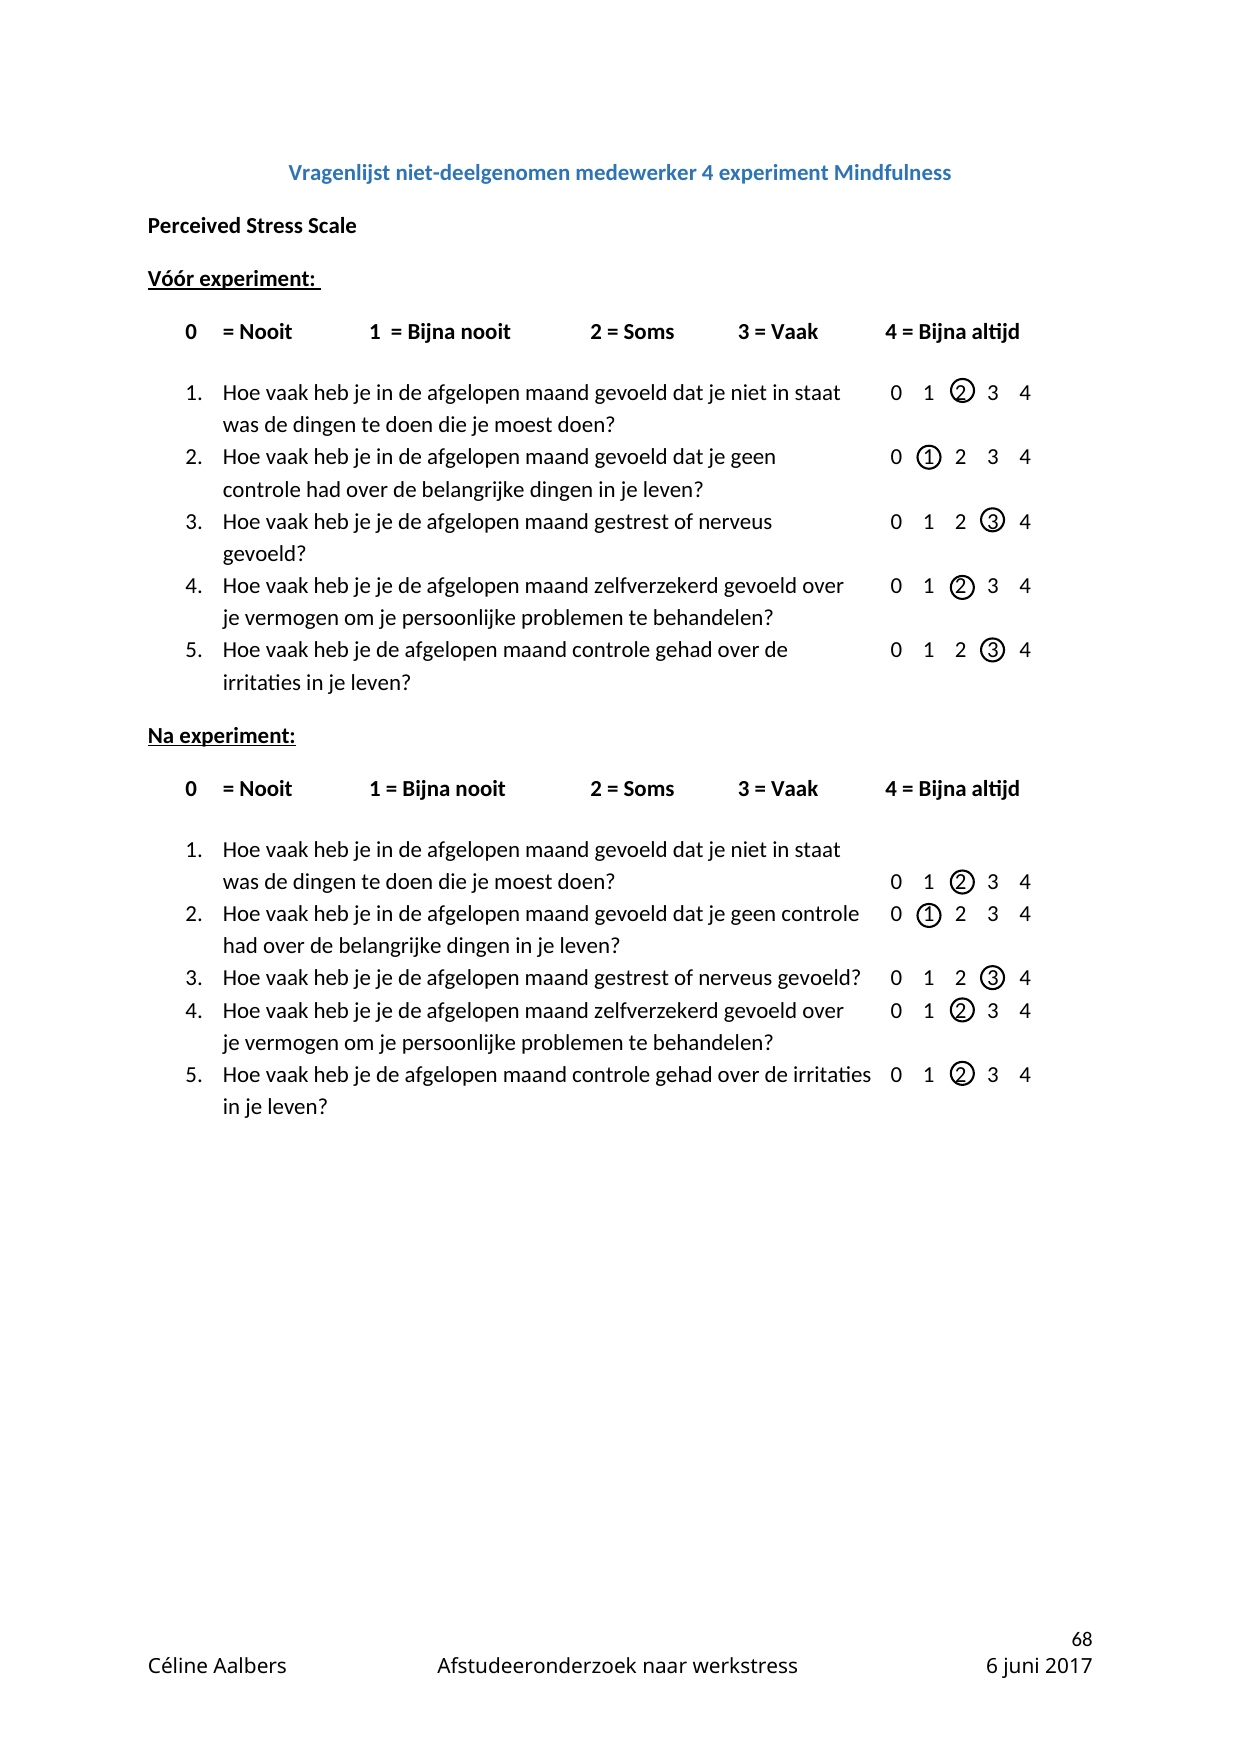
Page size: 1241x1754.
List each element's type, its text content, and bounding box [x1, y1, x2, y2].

text Perceived Stress Scale [148, 211, 1092, 239]
list Hoe vaak heb je in de afgelopen maand gevoeld dat je geen controle 0 1 2 3 4 had over de belangrijke dingen in je leven? [185, 899, 1092, 959]
list Hoe vaak heb je de afgelopen maand controle gehad over de irritaties 0 1 2 3 4 in je leven? [185, 1060, 1092, 1120]
text Na experiment: [148, 721, 1092, 749]
list Hoe vaak heb je je de afgelopen maand gestrest of nerveus gevoeld? 0 1 2 3 4 [185, 963, 1092, 992]
list Hoe vaak heb je je de afgelopen maand zelfverzekerd gevoeld over 0 1 2 3 4 je vermogen om je persoonlijke problemen te behandelen? [185, 571, 1092, 631]
list Hoe vaak heb je in de afgelopen maand gevoeld dat je niet in staat was de dingen te doen die je moest doen? 0 1 2 3 4 [185, 835, 1092, 895]
text Vragenlijst niet-deelgenomen medewerker 4 experiment Mindfulness [148, 158, 1092, 186]
list Hoe vaak heb je de afgelopen maand controle gehad over de 0 1 2 3 4 irritaties in je leven? [185, 636, 1092, 696]
list Hoe vaak heb je je de afgelopen maand zelfverzekerd gevoeld over 0 1 2 3 4 je vermogen om je persoonlijke problemen te behandelen? [185, 996, 1092, 1056]
list = Nooit 1 = Bijna nooit 2 = Soms 3 = Vaak 4 = Bijna altijd [185, 774, 1092, 831]
list Hoe vaak heb je in de afgelopen maand gevoeld dat je niet in staat 0 1 2 3 4 was de dingen te doen die je moest doen? [185, 378, 1092, 438]
list Hoe vaak heb je je de afgelopen maand gestrest of nerveus 0 1 2 3 4 gevoeld? [185, 507, 1092, 567]
list = Nooit 1 = Bijna nooit 2 = Soms 3 = Vaak 4 = Bijna altijd [185, 317, 1092, 374]
list Hoe vaak heb je in de afgelopen maand gevoeld dat je geen 0 1 2 3 4 controle had over de belangrijke dingen in je leven? [185, 442, 1092, 503]
text Vóór experiment: [148, 264, 1092, 292]
